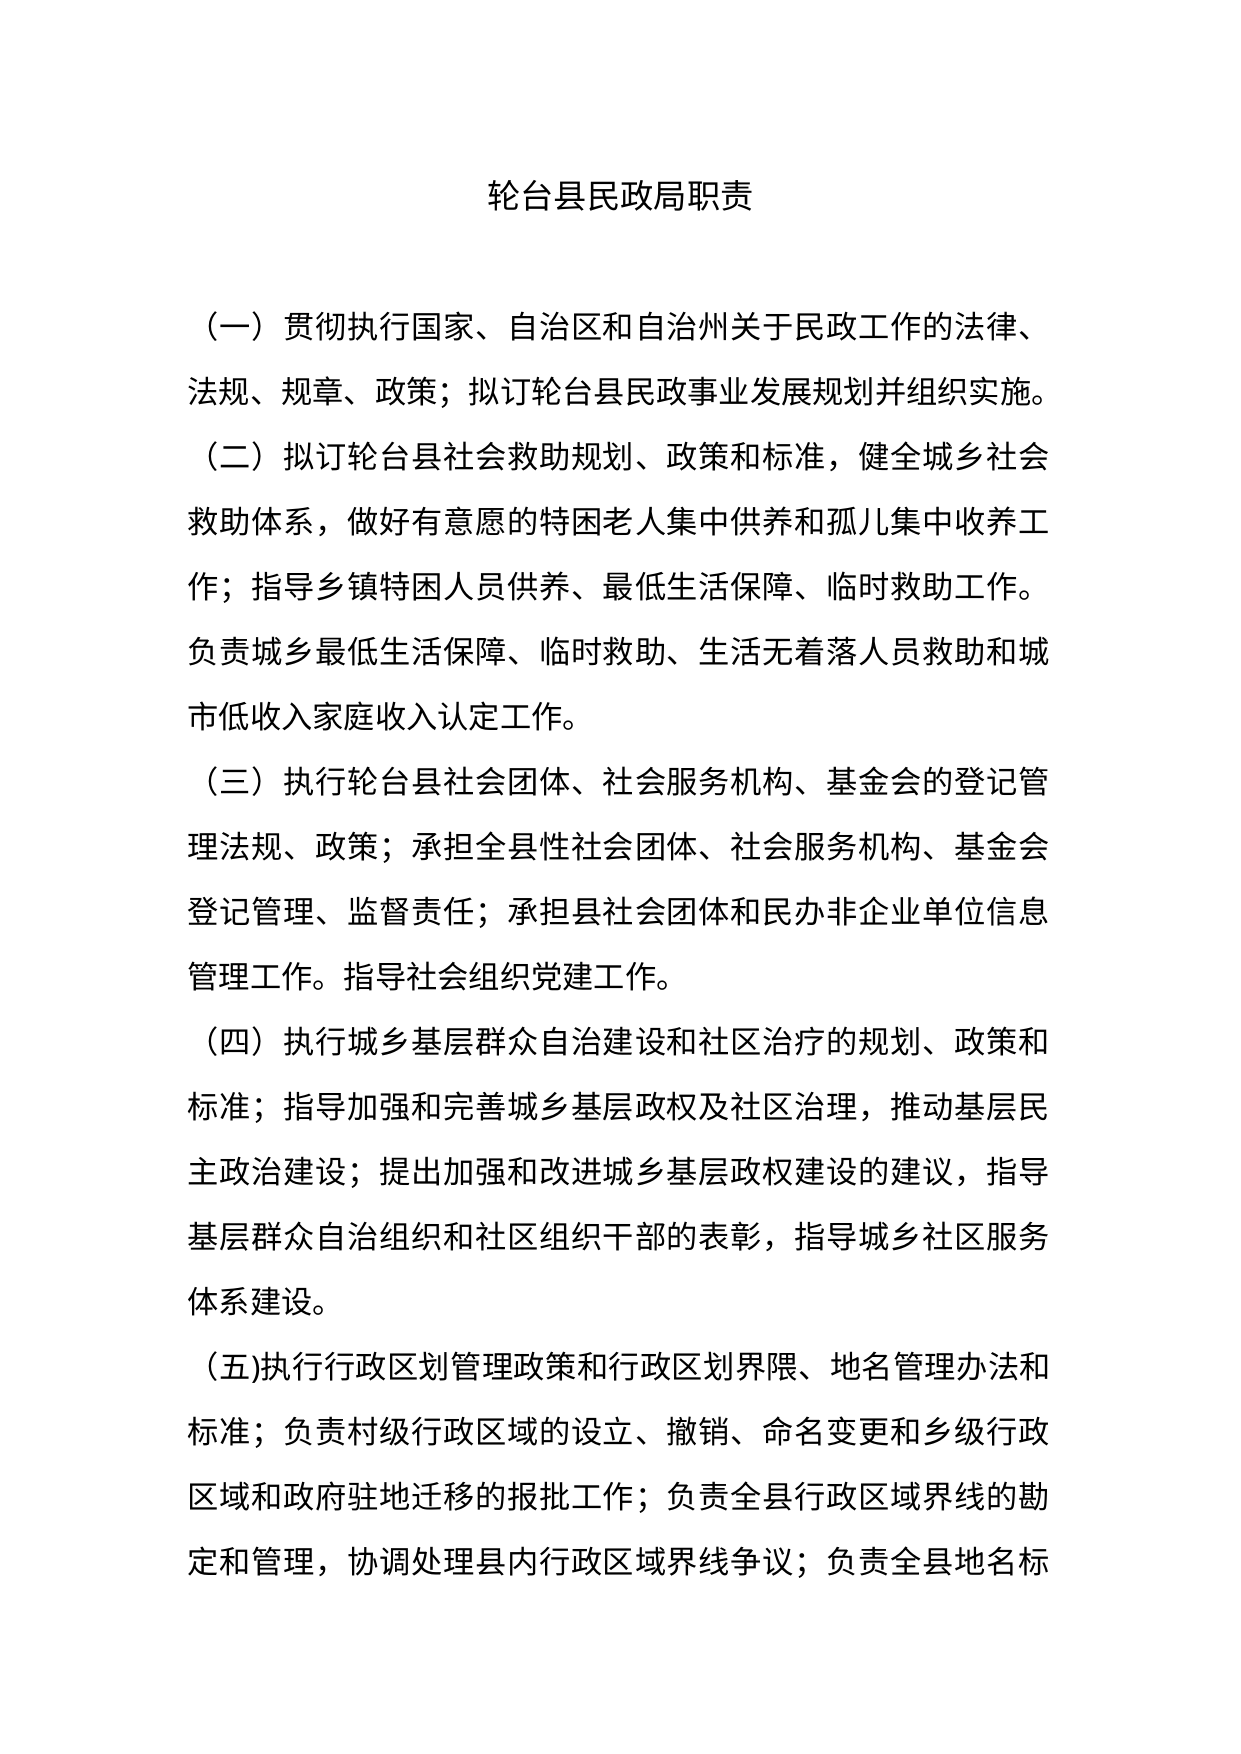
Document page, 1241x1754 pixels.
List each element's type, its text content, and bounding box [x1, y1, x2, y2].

text （一）贯彻执行国家、自治区和自治州关于民政工作的法律、法规、规章、政策；拟订轮台县民政事业发展规划并组织实施。 [187, 292, 1053, 422]
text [187, 1332, 1053, 1592]
text （三）执行轮台县社会团体、社会服务机构、基金会的登记管理法规、政策；承担全县性社会团体、社会服务机构、基金会登记管理、监督责任；承担县社会团体和民办非企业单位信息管理工作。指导社会组织党建工作。 [187, 747, 1053, 1007]
text （四）执行城乡基层群众自治建设和社区治疗的规划、政策和标准；指导加强和完善城乡基层政权及社区治理，推动基层民主政治建设；提出加强和改进城乡基层政权建设的建议，指导基层群众自治组织和社区组织干部的表彰，指导城乡社区服务体系建设。 [187, 1007, 1053, 1332]
text 轮台县民政局职责 [187, 162, 1053, 227]
text （二）拟订轮台县社会救助规划、政策和标准，健全城乡社会救助体系，做好有意愿的特困老人集中供养和孤儿集中收养工作；指导乡镇特困人员供养、最低生活保障、临时救助工作。负责城乡最低生活保障、临时救助、生活无着落人员救助和城市低收入家庭收入认定工作。 [187, 422, 1053, 747]
